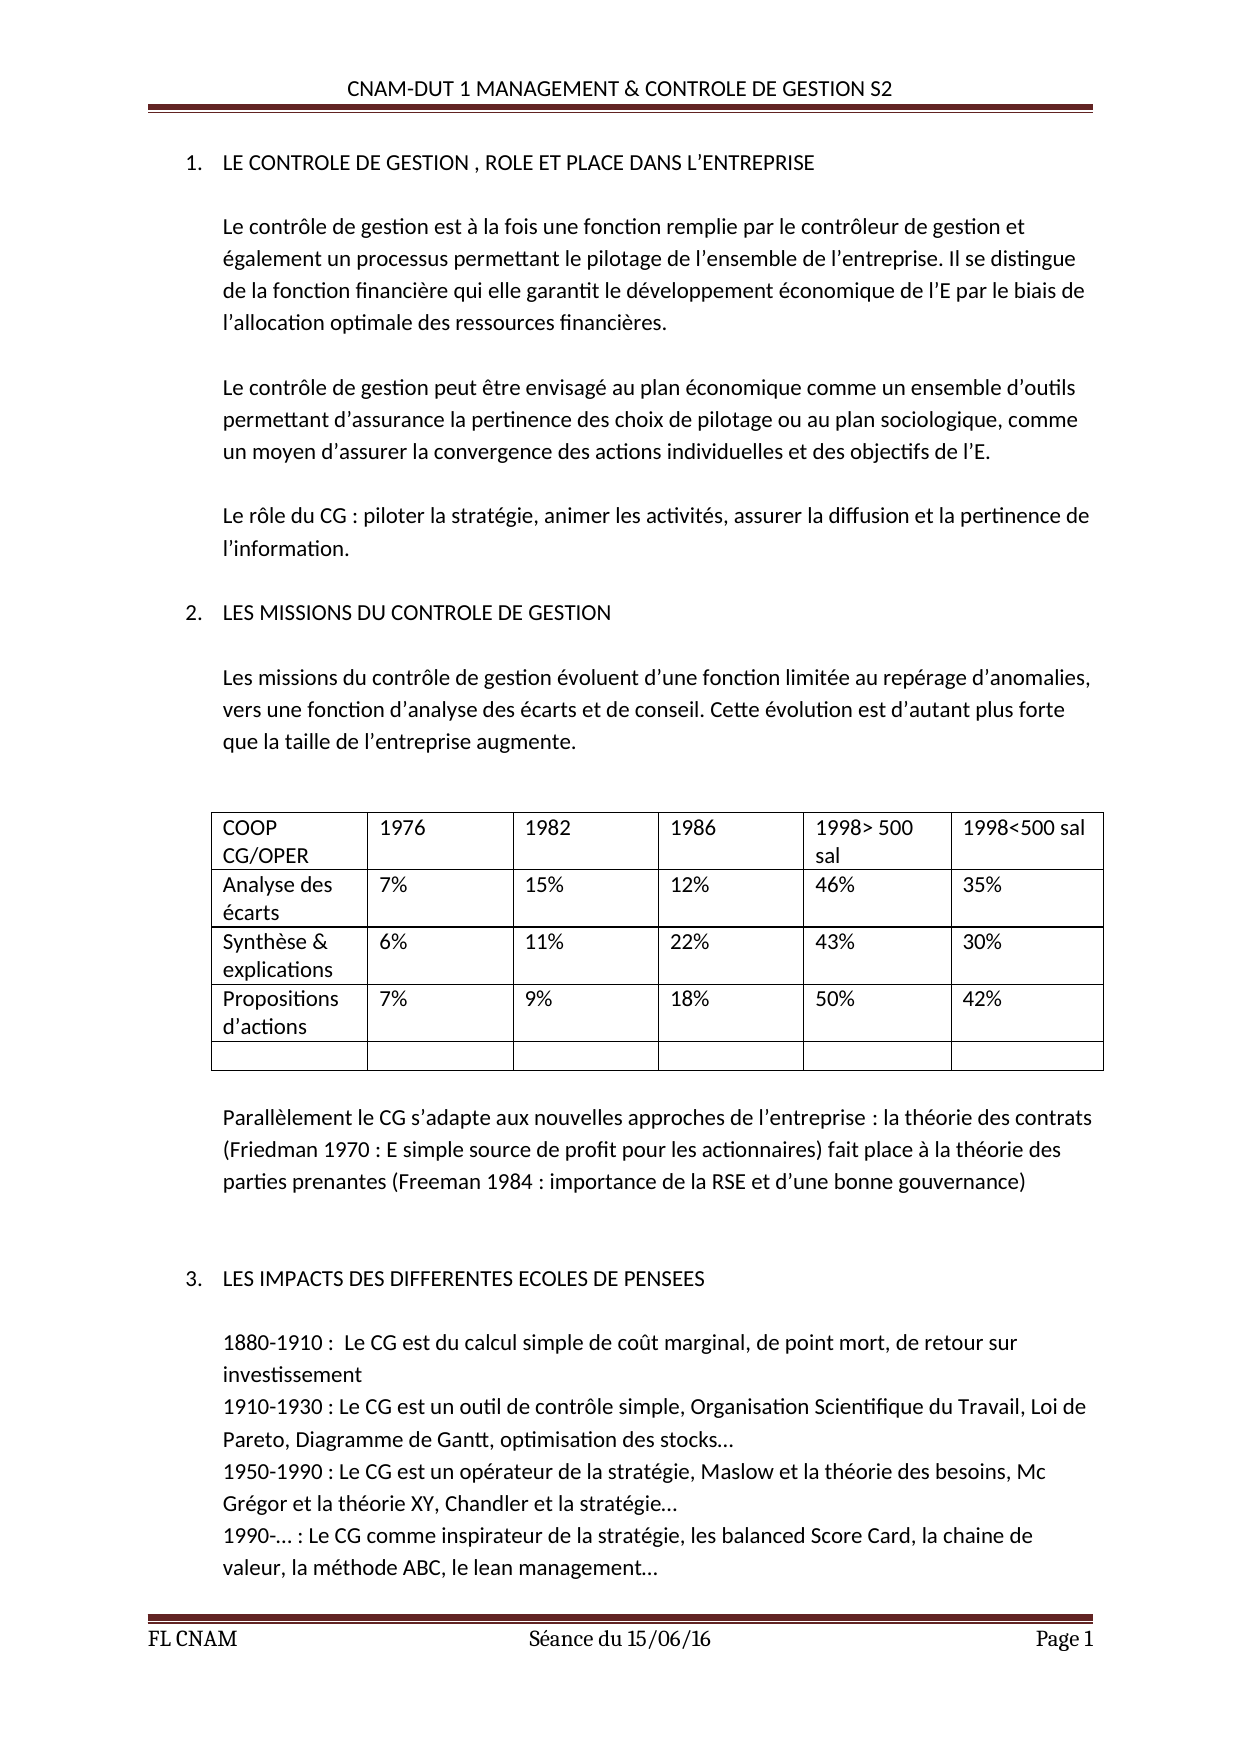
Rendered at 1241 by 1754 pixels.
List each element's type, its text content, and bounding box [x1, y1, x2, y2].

list 1910-1930 : Le CG est un outil de contrôle simple, Organisation Scientifique du Travail, Loi de Pareto, Diagramme de Gantt, optimisation des stocks… [223, 1392, 1093, 1453]
list LES MISSIONS DU CONTROLE DE GESTION [185, 598, 1093, 626]
table_cell [804, 1042, 951, 1069]
table_cell 7% [368, 870, 513, 926]
table_cell 30% [952, 928, 1103, 983]
table_cell 9% [514, 985, 658, 1041]
table_header 1986 [659, 813, 803, 869]
table_cell 22% [659, 928, 803, 983]
table_header COOP CG/OPER [212, 813, 367, 869]
list 1880-1910 : Le CG est du calcul simple de coût marginal, de point mort, de retour sur investissement [223, 1328, 1093, 1388]
table_cell Synthèse & explications [212, 928, 367, 983]
table_cell 50% [804, 985, 951, 1041]
table_header 1998> 500 sal [804, 813, 951, 869]
table_cell 42% [952, 985, 1103, 1041]
list Le rôle du CG : piloter la stratégie, animer les activités, assurer la diffusion et la pertinence de l’information. [223, 502, 1093, 562]
table_cell 43% [804, 928, 951, 983]
list LE CONTROLE DE GESTION , ROLE ET PLACE DANS L’ENTREPRISE [185, 148, 1093, 176]
table_cell 12% [659, 870, 803, 926]
table_cell 46% [804, 870, 951, 926]
table_cell 6% [368, 928, 513, 983]
list 1990-… : Le CG comme inspirateur de la stratégie, les balanced Score Card, la chaine de valeur, la méthode ABC, le lean management… [223, 1521, 1093, 1581]
list Parallèlement le CG s’adapte aux nouvelles approches de l’entreprise : la théorie des contrats (Friedman 1970 : E simple source de profit pour les actionnaires) fait place à la théorie des parties prenantes (Freeman 1984 : importance de la RSE et d’une bonne gouvernance) [223, 1103, 1093, 1195]
table_cell Propositions d’actions [212, 985, 367, 1041]
list LES IMPACTS DES DIFFERENTES ECOLES DE PENSEES [185, 1264, 1093, 1292]
list Le contrôle de gestion peut être envisagé au plan économique comme un ensemble d’outils permettant d’assurance la pertinence des choix de pilotage ou au plan sociologique, comme un moyen d’assurer la convergence des actions individuelles et des objectifs de l’E. [223, 373, 1093, 465]
table_cell 18% [659, 985, 803, 1041]
table_cell [212, 1042, 367, 1069]
table_cell 11% [514, 928, 658, 983]
table_cell [952, 1042, 1103, 1069]
list 1950-1990 : Le CG est un opérateur de la stratégie, Maslow et la théorie des besoins, Mc Grégor et la théorie XY, Chandler et la stratégie… [223, 1457, 1093, 1517]
table_cell [659, 1042, 803, 1069]
table_cell [368, 1042, 513, 1069]
table_header 1982 [514, 813, 658, 869]
list Les missions du contrôle de gestion évoluent d’une fonction limitée au repérage d’anomalies, vers une fonction d’analyse des écarts et de conseil. Cette évolution est d’autant plus forte que la taille de l’entreprise augmente. [223, 663, 1093, 755]
table_cell 7% [368, 985, 513, 1041]
table_cell 35% [952, 870, 1103, 926]
table_cell Analyse des écarts [212, 870, 367, 926]
table_header 1976 [368, 813, 513, 869]
table_header 1998<500 sal [952, 813, 1103, 869]
table_cell [514, 1042, 658, 1069]
list Le contrôle de gestion est à la fois une fonction remplie par le contrôleur de gestion et également un processus permettant le pilotage de l’ensemble de l’entreprise. Il se distingue de la fonction financière qui elle garantit le développement économique de l’E par le biais de l’allocation optimale des ressources financières. [223, 212, 1093, 337]
table_cell 15% [514, 870, 658, 926]
